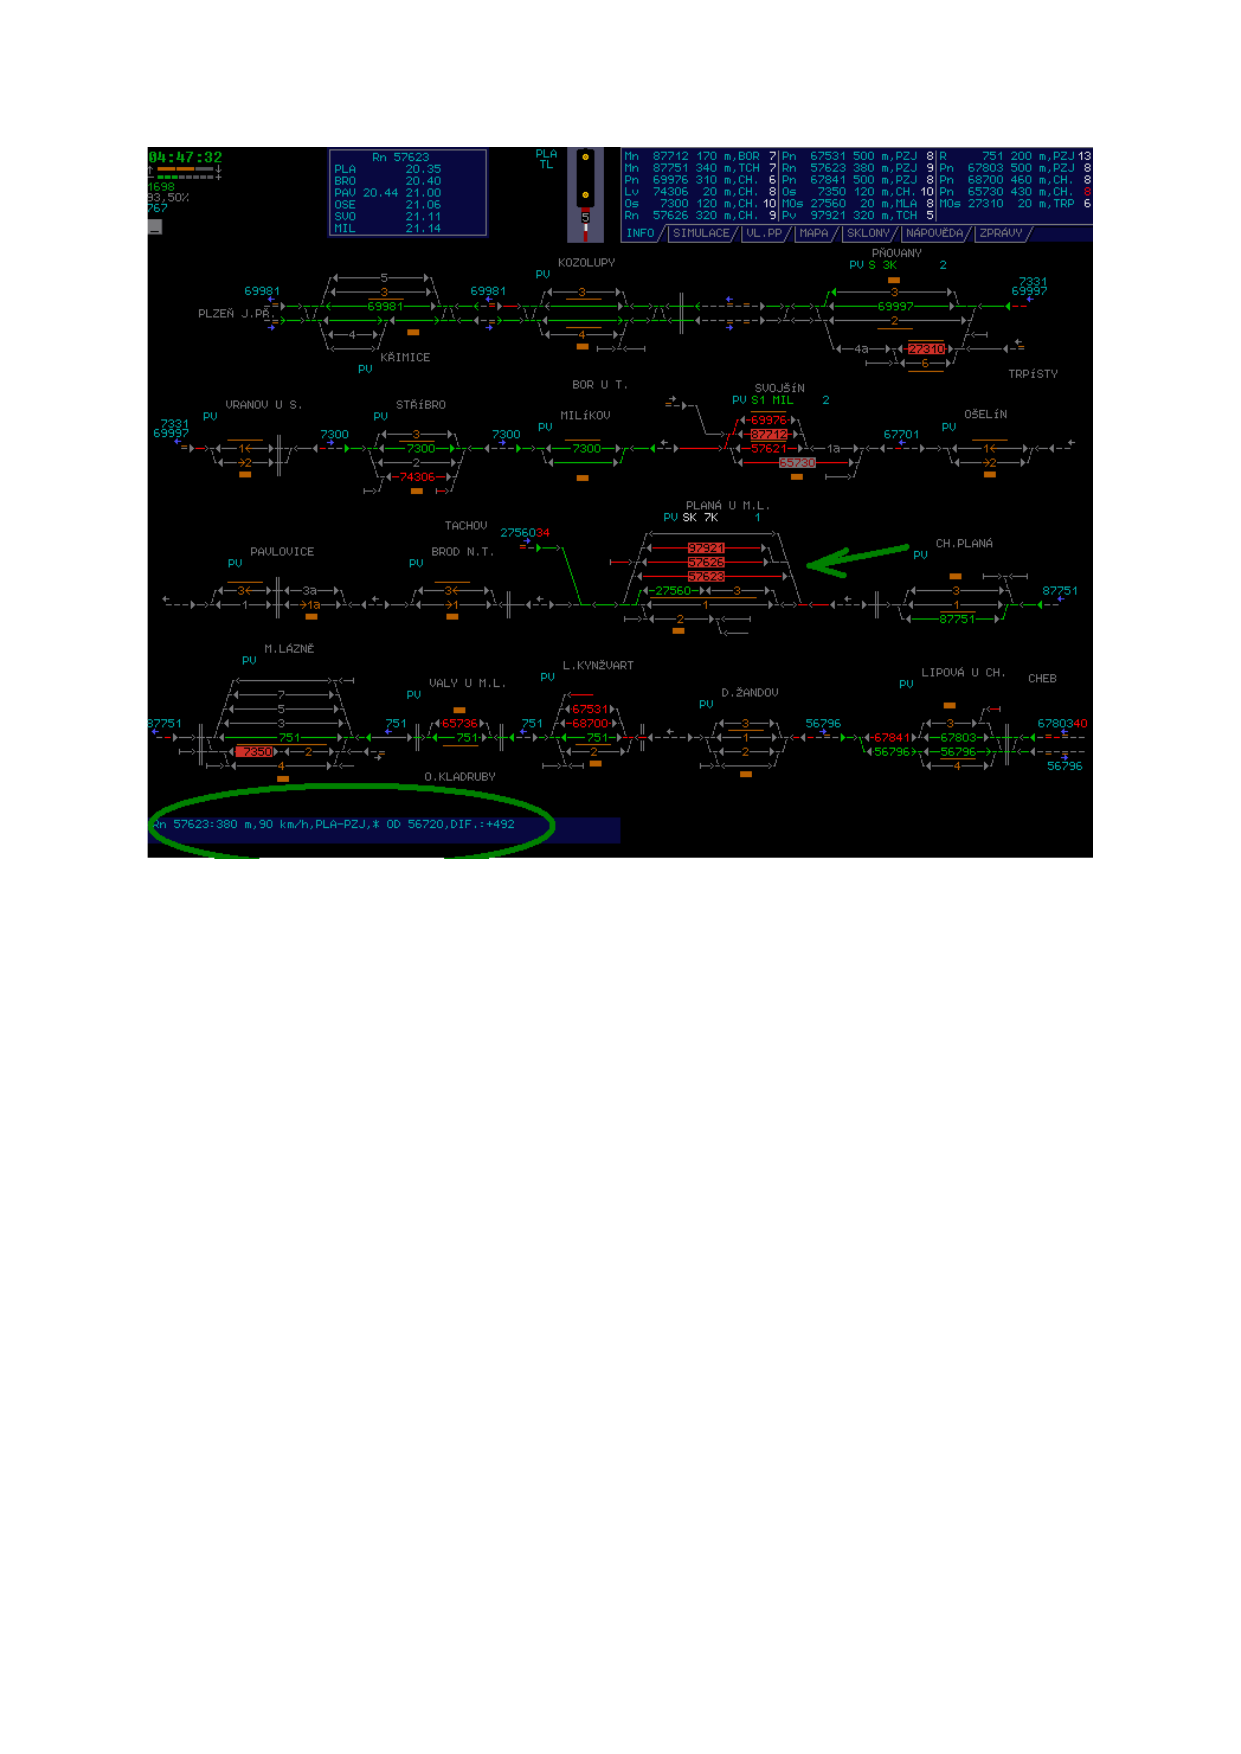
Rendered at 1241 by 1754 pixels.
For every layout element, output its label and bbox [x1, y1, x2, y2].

picture [147, 147, 1093, 859]
